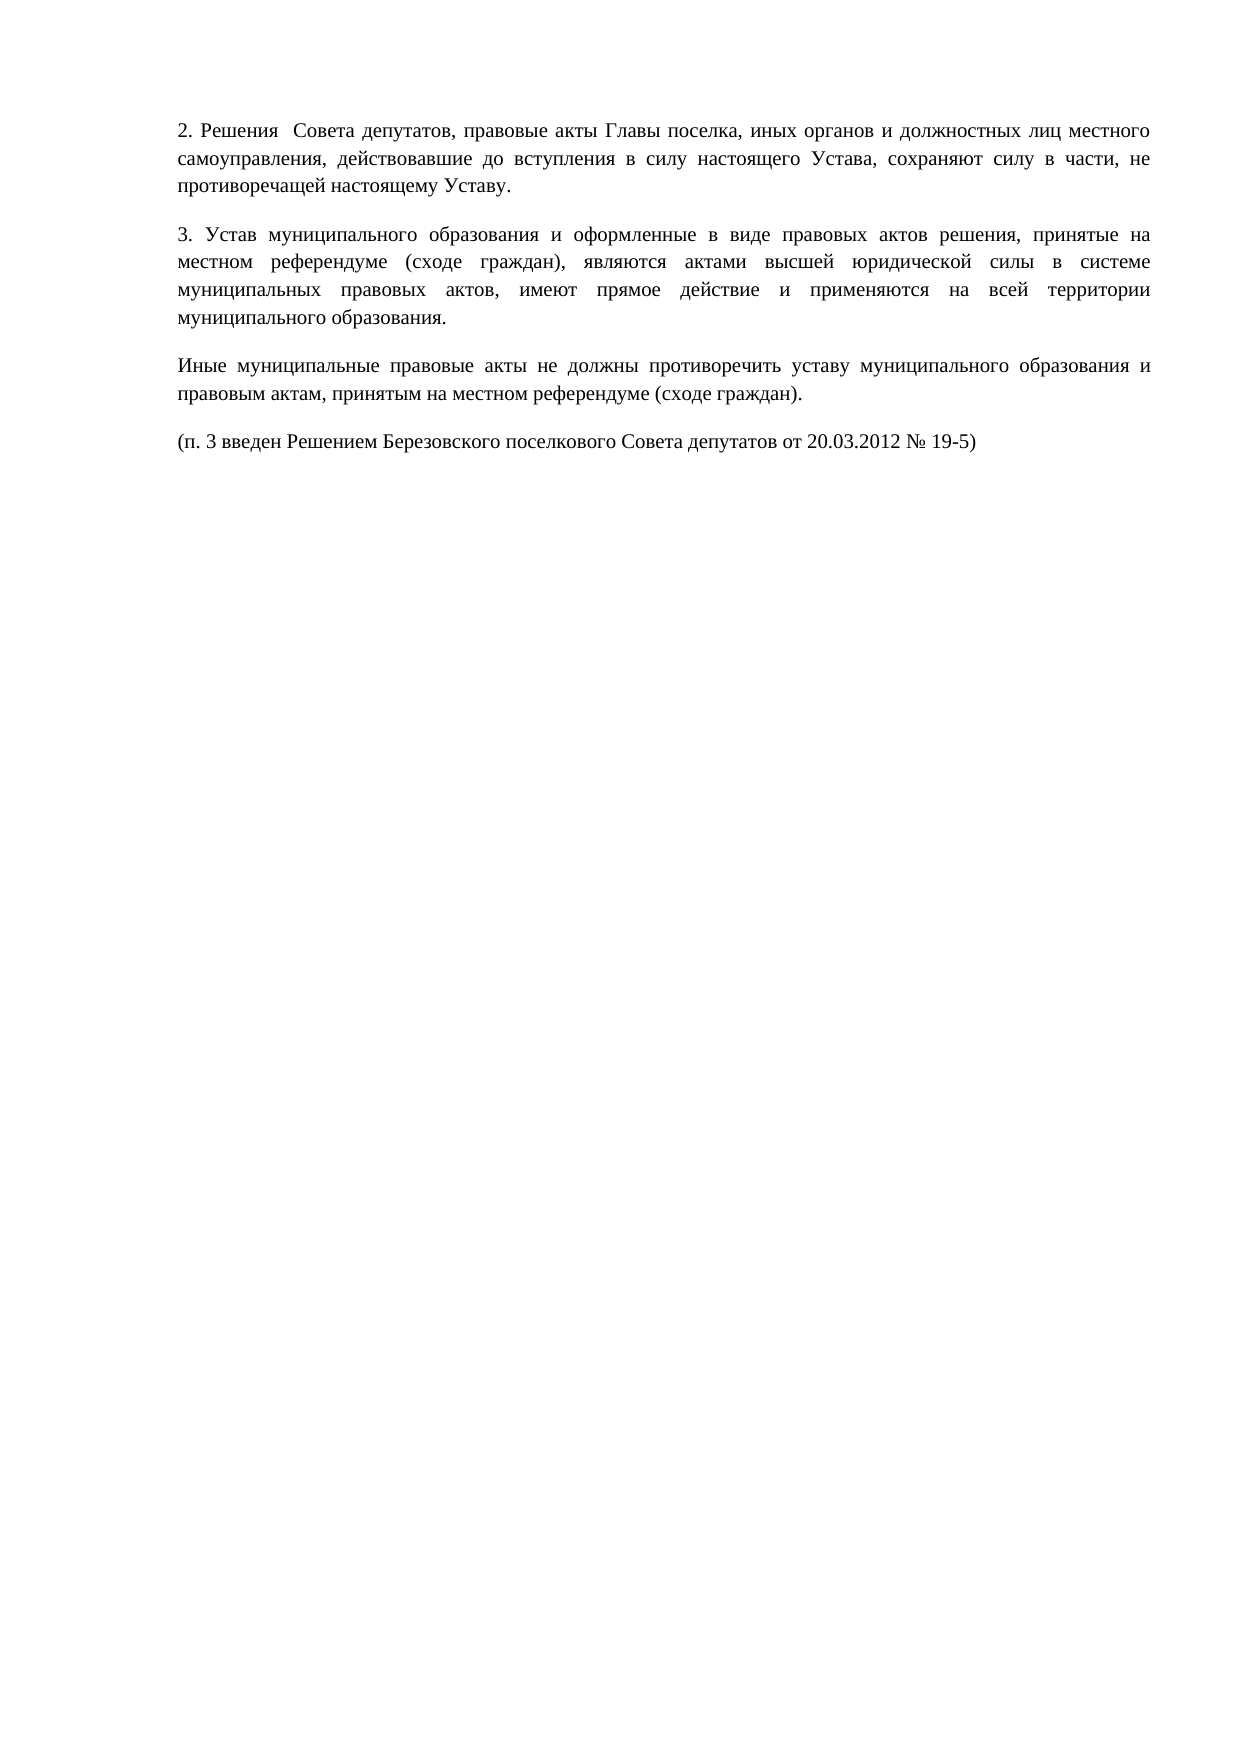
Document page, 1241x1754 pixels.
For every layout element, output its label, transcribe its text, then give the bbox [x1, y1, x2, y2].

text 2. Решения Совета депутатов, правовые акты Главы поселка, иных органов и должностных лиц местного самоуправления, действовавшие до вступления в силу настоящего Устава, сохраняют силу в части, не противоречащей настоящему Уставу. [177, 118, 1152, 197]
text Иные муниципальные правовые акты не должны противоречить уставу муниципального образования и правовым актам, принятым на местном референдуме (сходе граждан). [177, 353, 1152, 405]
text 3. Устав муниципального образования и оформленные в виде правовых актов решения, принятые на местном референдуме (сходе граждан), являются актами высшей юридической силы в системе муниципальных правовых актов, имеют прямое действие и применяются на всей территории муниципального образования. [177, 222, 1152, 329]
text (п. 3 введен Решением Березовского поселкового Совета депутатов от 20.03.2012 № 19-5) [177, 429, 1152, 453]
